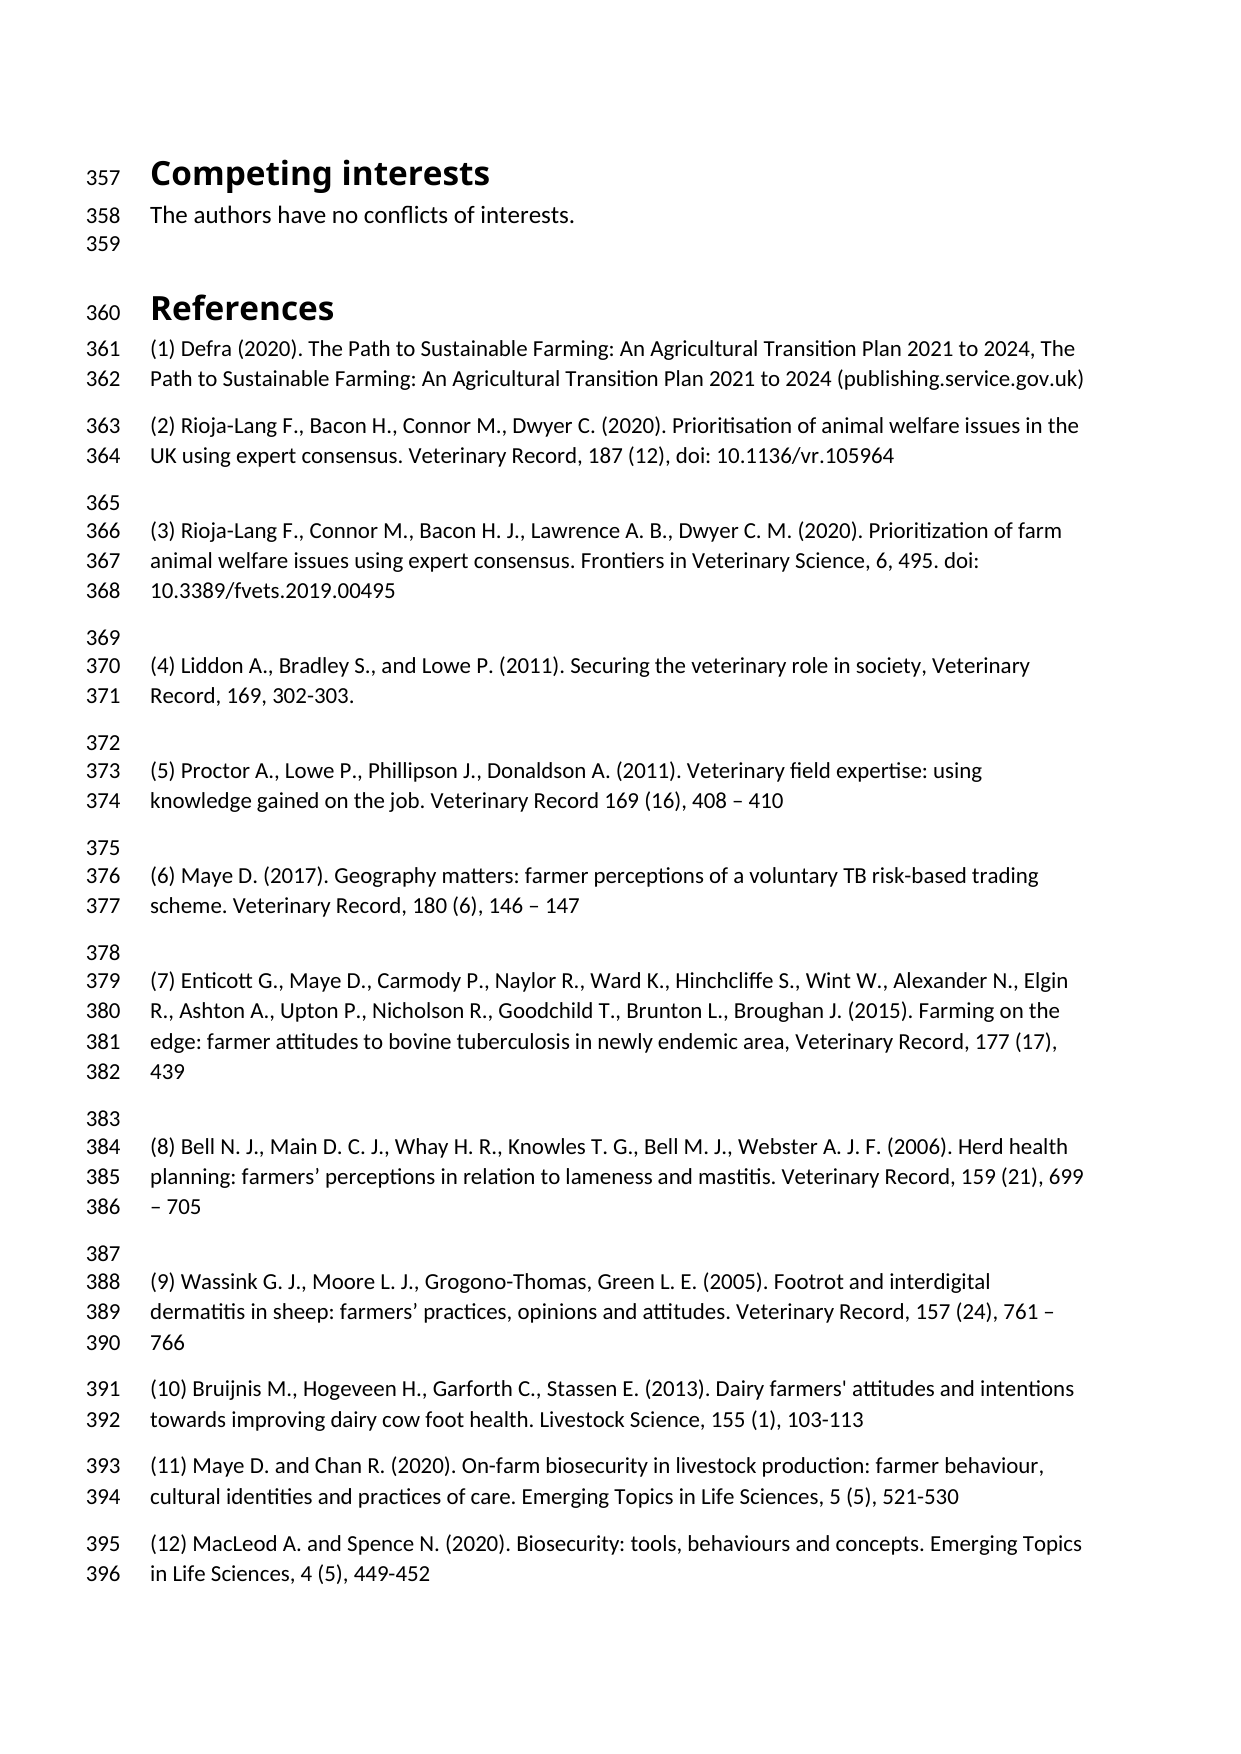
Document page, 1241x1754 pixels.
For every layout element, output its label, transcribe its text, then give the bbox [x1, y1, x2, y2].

text (9) Wassink G. J., Moore L. J., Grogono-Thomas, Green L. E. (2005). Footrot and interdigital dermatitis in sheep: farmers’ practices, opinions and attitudes. Veterinary Record, 157 (24), 761 – 766 [150, 1267, 1090, 1356]
text (5) Proctor A., Lowe P., Phillipson J., Donaldson A. (2011). Veterinary field expertise: using knowledge gained on the job. Veterinary Record 169 (16), 408 – 410 [150, 756, 1090, 814]
text (3) Rioja-Lang F., Connor M., Bacon H. J., Lawrence A. B., Dwyer C. M. (2020). Prioritization of farm animal welfare issues using expert consensus. Frontiers in Veterinary Science, 6, 495. doi: 10.3389/fvets.2019.00495 [150, 516, 1090, 604]
text (11) Maye D. and Chan R. (2020). On-farm biosecurity in livestock production: farmer behaviour, cultural identities and practices of care. Emerging Topics in Life Sciences, 5 (5), 521-530 [150, 1452, 1090, 1510]
text The authors have no conflicts of interests. [150, 199, 1090, 229]
text (8) Bell N. J., Main D. C. J., Whay H. R., Knowles T. G., Bell M. J., Webster A. J. F. (2006). Herd health planning: farmers’ perceptions in relation to lameness and mastitis. Veterinary Record, 159 (21), 699 – 705 [150, 1132, 1090, 1220]
text (10) Bruijnis M., Hogeveen H., Garforth C., Stassen E. (2013). Dairy farmers' attitudes and intentions towards improving dairy cow foot health. Livestock Science, 155 (1), 103-113 [150, 1374, 1090, 1433]
text (1) Defra (2020). The Path to Sustainable Farming: An Agricultural Transition Plan 2021 to 2024, The Path to Sustainable Farming: An Agricultural Transition Plan 2021 to 2024 (publishing.service.gov.uk) [150, 334, 1090, 392]
text (4) Liddon A., Bradley S., and Lowe P. (2011). Securing the veterinary role in society, Veterinary Record, 169, 302-303. [150, 651, 1090, 709]
text (7) Enticott G., Maye D., Carmody P., Naylor R., Ward K., Hinchcliffe S., Wint W., Alexander N., Elgin R., Ashton A., Upton P., Nicholson R., Goodchild T., Brunton L., Broughan J. (2015). Farming on the edge: farmer attitudes to bovine tuberculosis in newly endemic area, Veterinary Record, 177 (17), 439 [150, 966, 1090, 1085]
subtitle References [150, 285, 1090, 330]
text (12) MacLeod A. and Spence N. (2020). Biosecurity: tools, behaviours and concepts. Emerging Topics in Life Sciences, 4 (5), 449-452 [150, 1529, 1090, 1587]
subtitle Competing interests [150, 150, 1090, 195]
text (2) Rioja-Lang F., Bacon H., Connor M., Dwyer C. (2020). Prioritisation of animal welfare issues in the UK using expert consensus. Veterinary Record, 187 (12), doi: 10.1136/vr.105964 [150, 411, 1090, 469]
text (6) Maye D. (2017). Geography matters: farmer perceptions of a voluntary TB risk-based trading scheme. Veterinary Record, 180 (6), 146 – 147 [150, 861, 1090, 919]
